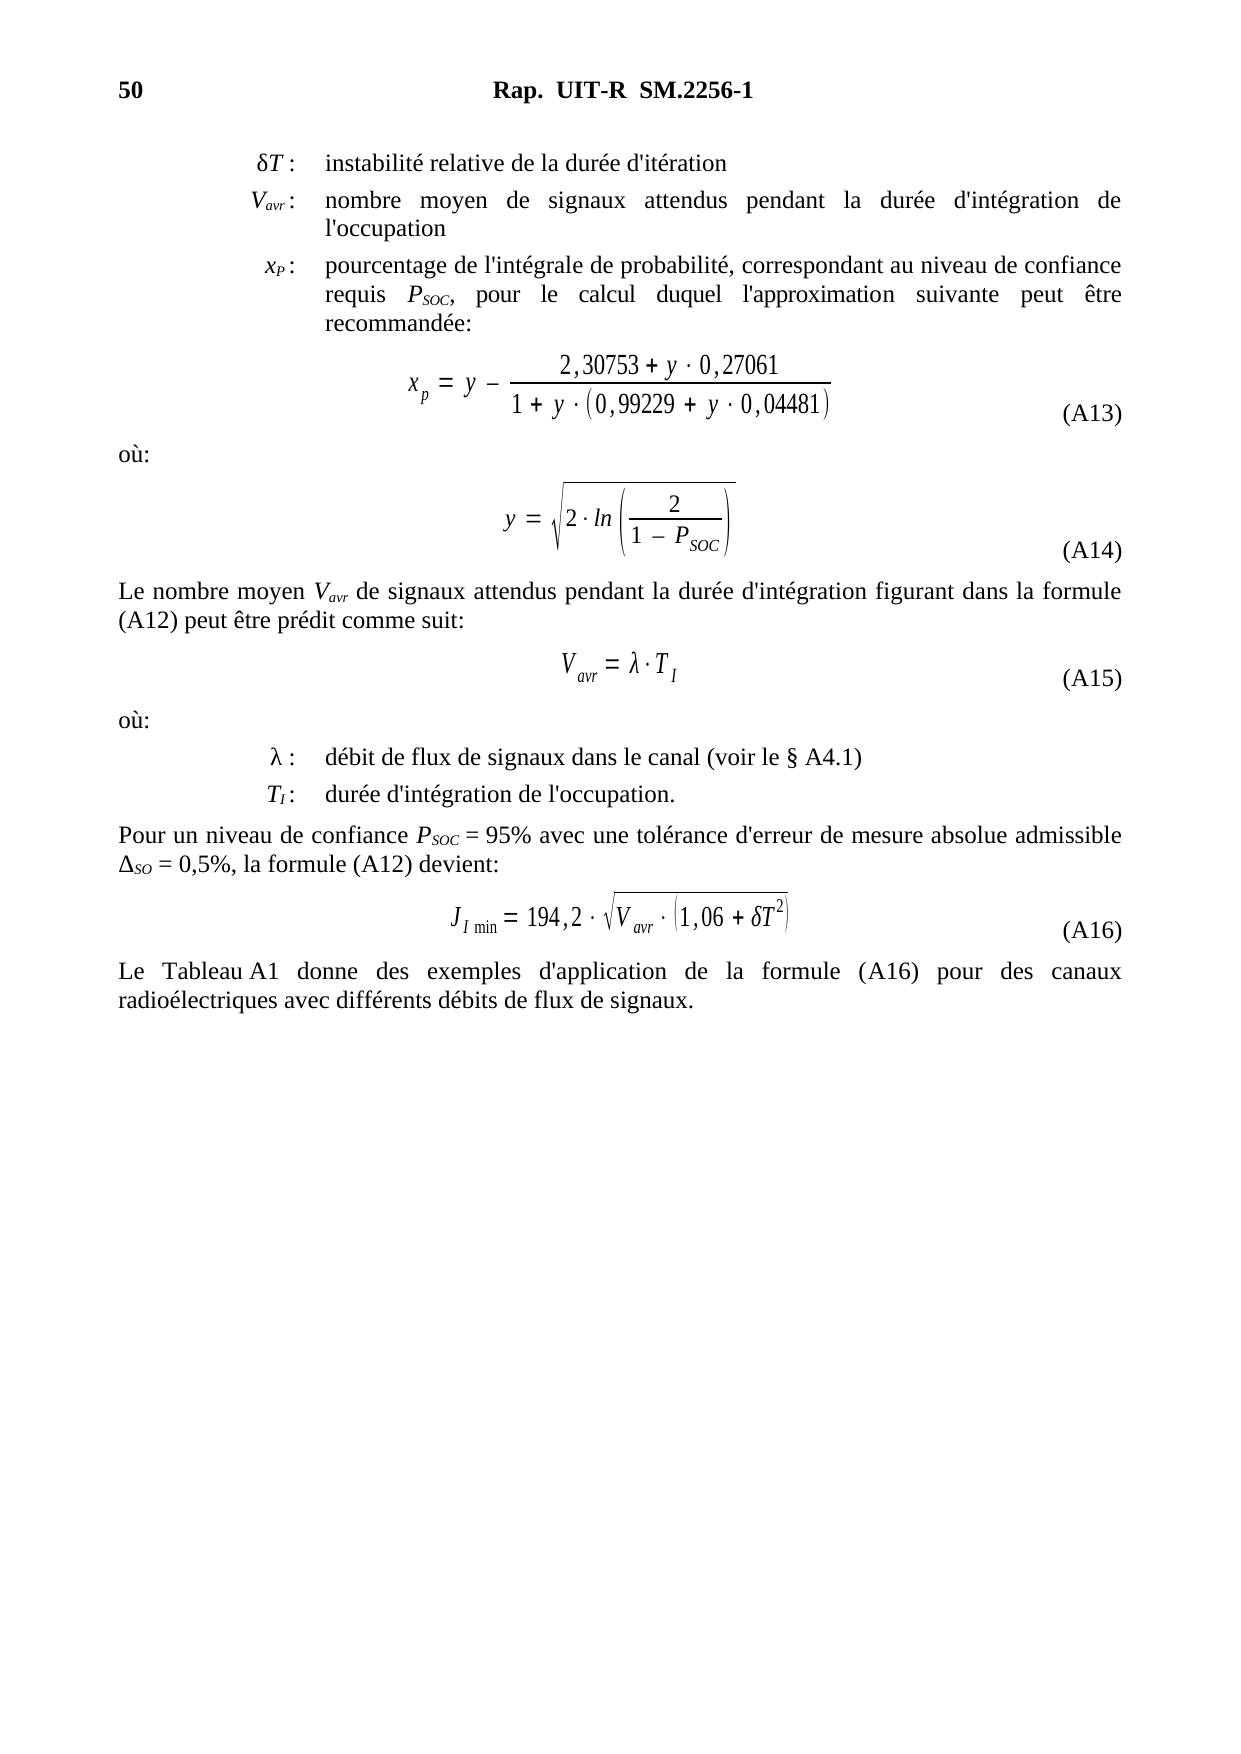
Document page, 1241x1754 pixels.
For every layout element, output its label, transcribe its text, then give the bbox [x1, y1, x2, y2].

text Le Tableau A1 donne des exemples d'application de la formule (A16) pour des canaux radioélectriques avec différents débits de flux de signaux. [118, 956, 1122, 1014]
text (A15) [118, 646, 1122, 692]
text TI : durée d'intégration de l'occupation. [118, 779, 1122, 808]
text où: [118, 705, 1122, 733]
text Vavr : nombre moyen de signaux attendus pendant la durée d'intégration de l'occupation [118, 185, 1122, 242]
text (A13) [118, 349, 1122, 427]
text Pour un niveau de confiance PSOC = 95% avec une tolérance d'erreur de mesure absolue admissible ΔSO = 0,5%, la formule (A12) devient: [118, 820, 1122, 878]
text où: [118, 439, 1122, 468]
text Le nombre moyen Vavr de signaux attendus pendant la durée d'intégration figurant dans la formule (A12) peut être prédit comme suit: [118, 576, 1122, 634]
text (A16) [118, 890, 1122, 944]
text δT : instabilité relative de la durée d'itération [118, 148, 1122, 176]
text (A14) [118, 480, 1122, 564]
text xP : pourcentage de l'intégrale de probabilité, correspondant au niveau de confiance requis PSOC, pour le calcul duquel l'approximation suivante peut être recommandée: [118, 251, 1122, 337]
text λ : débit de flux de signaux dans le canal (voir le § A4.1) [118, 742, 1122, 771]
